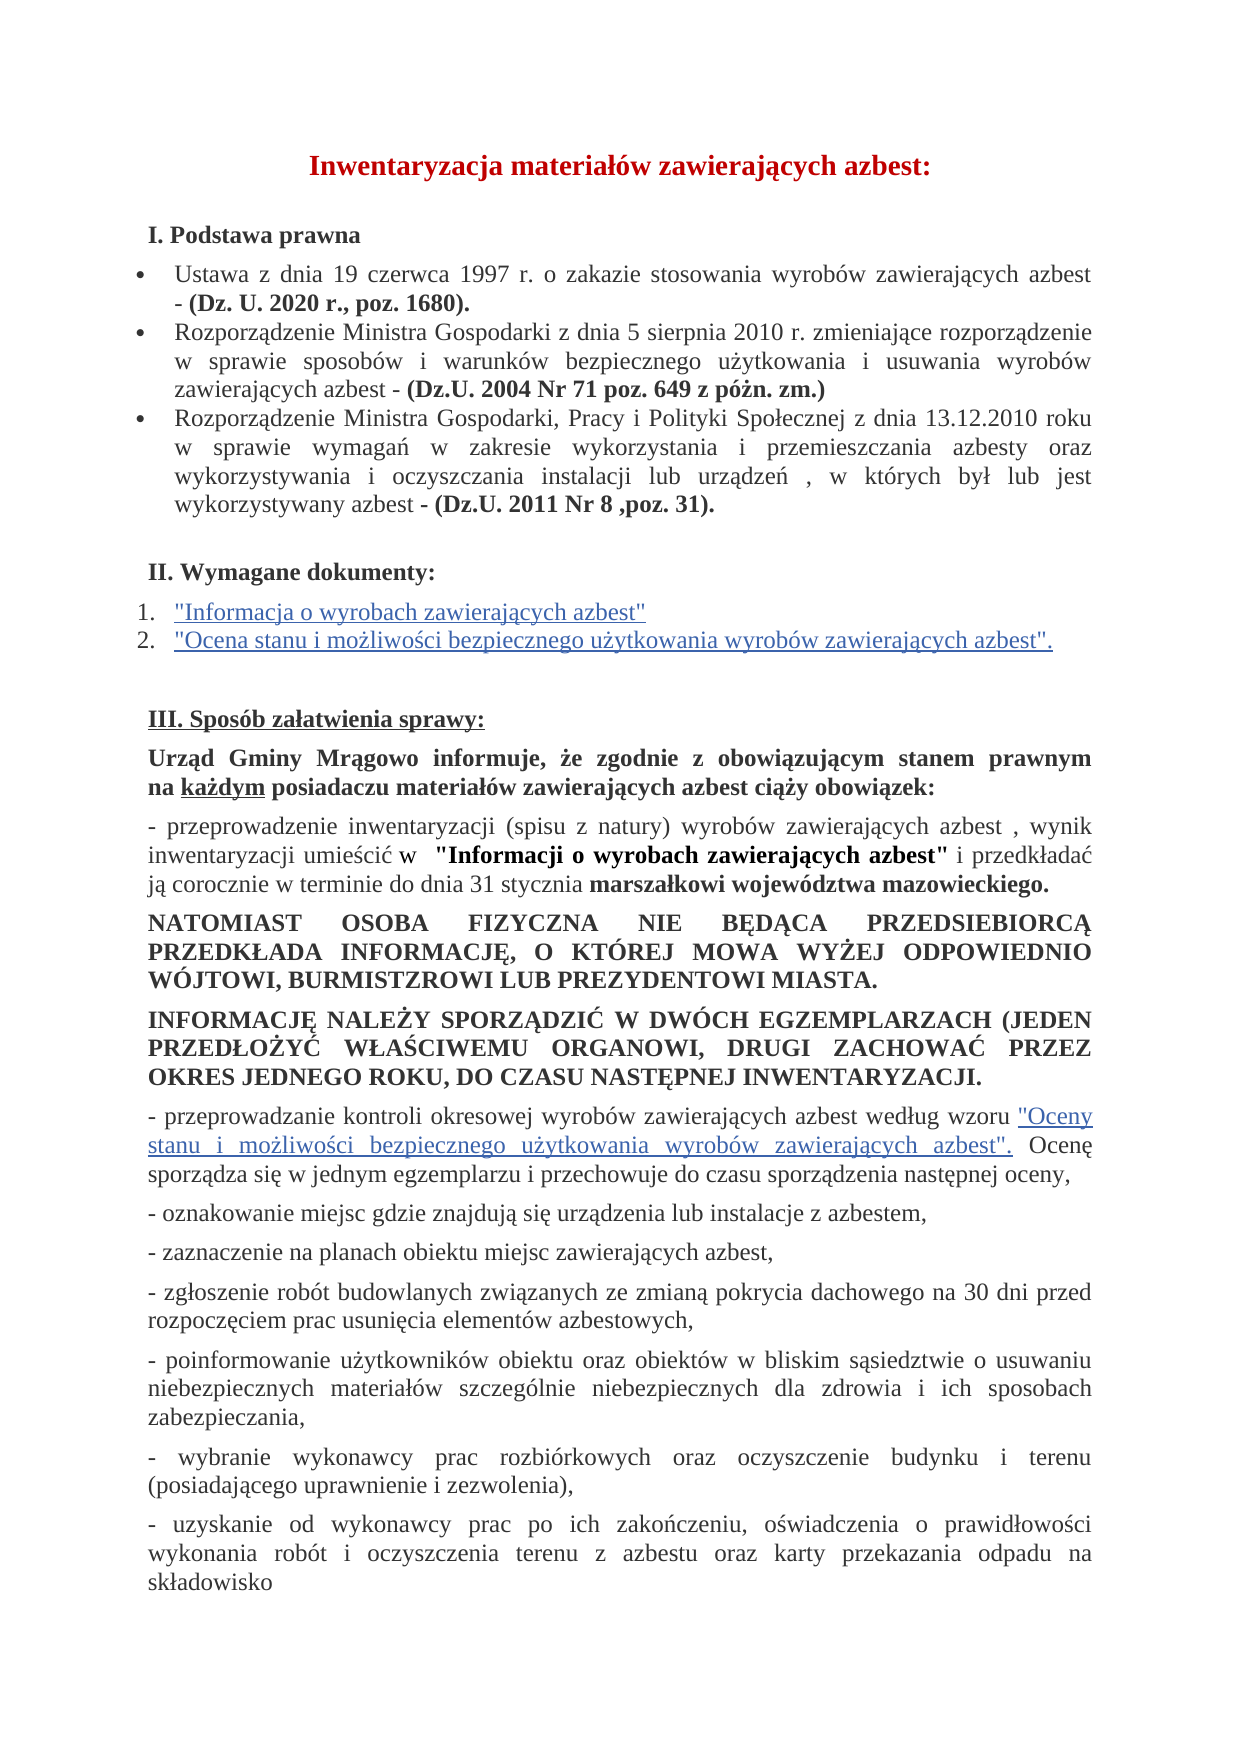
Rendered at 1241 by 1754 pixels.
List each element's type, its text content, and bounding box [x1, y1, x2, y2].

text - przeprowadzanie kontroli okresowej wyrobów zawierających azbest według wzoru "Oceny stanu i możliwości bezpiecznego użytkowania wyrobów zawierających azbest". Ocenę sporządza się w jednym egzemplarzu i przechowuje do czasu sporządzenia następnej oceny, [148, 1101, 1093, 1188]
text - poinformowanie użytkowników obiektu oraz obiektów w bliskim sąsiedztwie o usuwaniu niebezpiecznych materiałów szczególnie niebezpiecznych dla zdrowia i ich sposobach zabezpieczania, [148, 1345, 1093, 1431]
text - zgłoszenie robót budowlanych związanych ze zmianą pokrycia dachowego na 30 dni przed rozpoczęciem prac usunięcia elementów azbestowych, [148, 1277, 1093, 1334]
text III. Sposób załatwienia sprawy: [148, 704, 1093, 733]
text I. Podstawa prawna [148, 220, 1093, 249]
text Urząd Gminy Mrągowo informuje, że zgodnie z obowiązującym stanem prawnym na każdym posiadaczu materiałów zawierających azbest ciąży obowiązek: [148, 743, 1093, 801]
text Inwentaryzacja materiałów zawierających azbest: [148, 148, 1093, 181]
text - uzyskanie od wykonawcy prac po ich zakończeniu, oświadczenia o prawidłowości wykonania robót i oczyszczenia terenu z azbestu oraz karty przekazania odpadu na składowisko [148, 1509, 1093, 1596]
text - oznakowanie miejsc gdzie znajdują się urządzenia lub instalacje z azbestem, [148, 1198, 1093, 1227]
text - przeprowadzenie inwentaryzacji (spisu z natury) wyrobów zawierających azbest , wynik inwentaryzacji umieścić w "Informacji o wyrobach zawierających azbest" i przedkładać ją corocznie w terminie do dnia 31 stycznia marszałkowi województwa mazowieckiego. [148, 811, 1093, 897]
list "Informacja o wyrobach zawierających azbest" [137, 597, 1093, 625]
text - zaznaczenie na planach obiektu miejsc zawierających azbest, [148, 1237, 1093, 1266]
list Ustawa z dnia 19 czerwca 1997 r. o zakazie stosowania wyrobów zawierających azbest - (Dz. U. 2020 r., poz. 1680). [137, 259, 1093, 317]
list Rozporządzenie Ministra Gospodarki, Pracy i Polityki Społecznej z dnia 13.12.2010 roku w sprawie wymagań w zakresie wykorzystania i przemieszczania azbesty oraz wykorzystywania i oczyszczania instalacji lub urządzeń , w których był lub jest wykorzystywany azbest - (Dz.U. 2011 Nr 8 ,poz. 31). [137, 403, 1093, 518]
text - wybranie wykonawcy prac rozbiórkowych oraz oczyszczenie budynku i terenu (posiadającego uprawnienie i zezwolenia), [148, 1442, 1093, 1499]
text NATOMIAST OSOBA FIZYCZNA NIE BĘDĄCA PRZEDSIEBIORCĄ PRZEDKŁADA INFORMACJĘ, O KTÓREJ MOWA WYŻEJ ODPOWIEDNIO WÓJTOWI, BURMISTZROWI LUB PREZYDENTOWI MIASTA. [148, 908, 1093, 994]
text II. Wymagane dokumenty: [148, 557, 1093, 586]
text INFORMACJĘ NALEŻY SPORZĄDZIĆ W DWÓCH EGZEMPLARZACH (JEDEN PRZEDŁOŻYĆ WŁAŚCIWEMU ORGANOWI, DRUGI ZACHOWAĆ PRZEZ OKRES JEDNEGO ROKU, DO CZASU NASTĘPNEJ INWENTARYZACJI. [148, 1005, 1093, 1091]
list "Ocena stanu i możliwości bezpiecznego użytkowania wyrobów zawierających azbest". [137, 625, 1093, 654]
list Rozporządzenie Ministra Gospodarki z dnia 5 sierpnia 2010 r. zmieniające rozporządzenie w sprawie sposobów i warunków bezpiecznego użytkowania i usuwania wyrobów zawierających azbest - (Dz.U. 2004 Nr 71 poz. 649 z póżn. zm.) [137, 317, 1093, 403]
